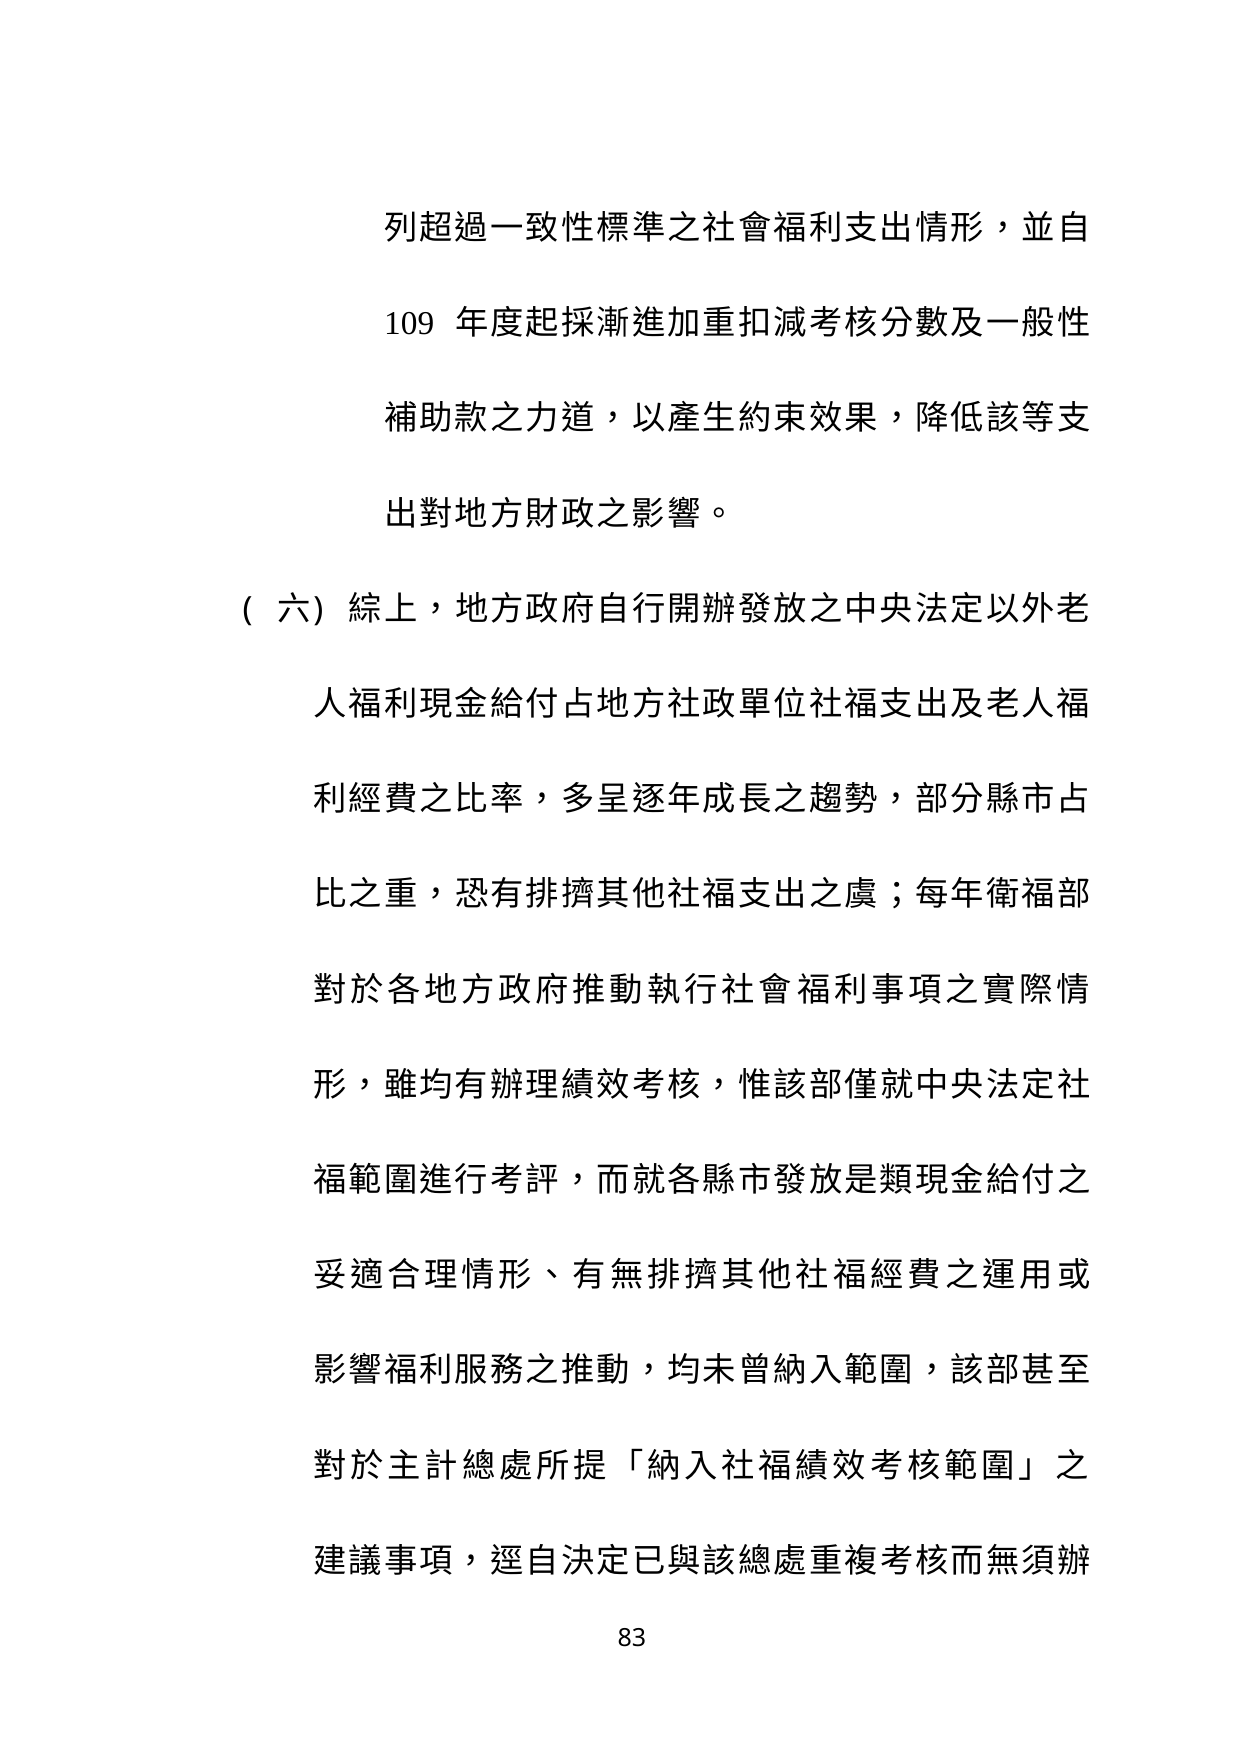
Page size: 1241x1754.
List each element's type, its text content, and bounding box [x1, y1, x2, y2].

subtitle 財政面(主計總處)：賡續考核地方政府編列超過一致性標準之社會福利支出情形，並自109年度起採漸進加重扣減考核分數及一般性補助款之力道，以產生約束效果，降低該等支出對地方財政之影響。 [296, 177, 1092, 558]
